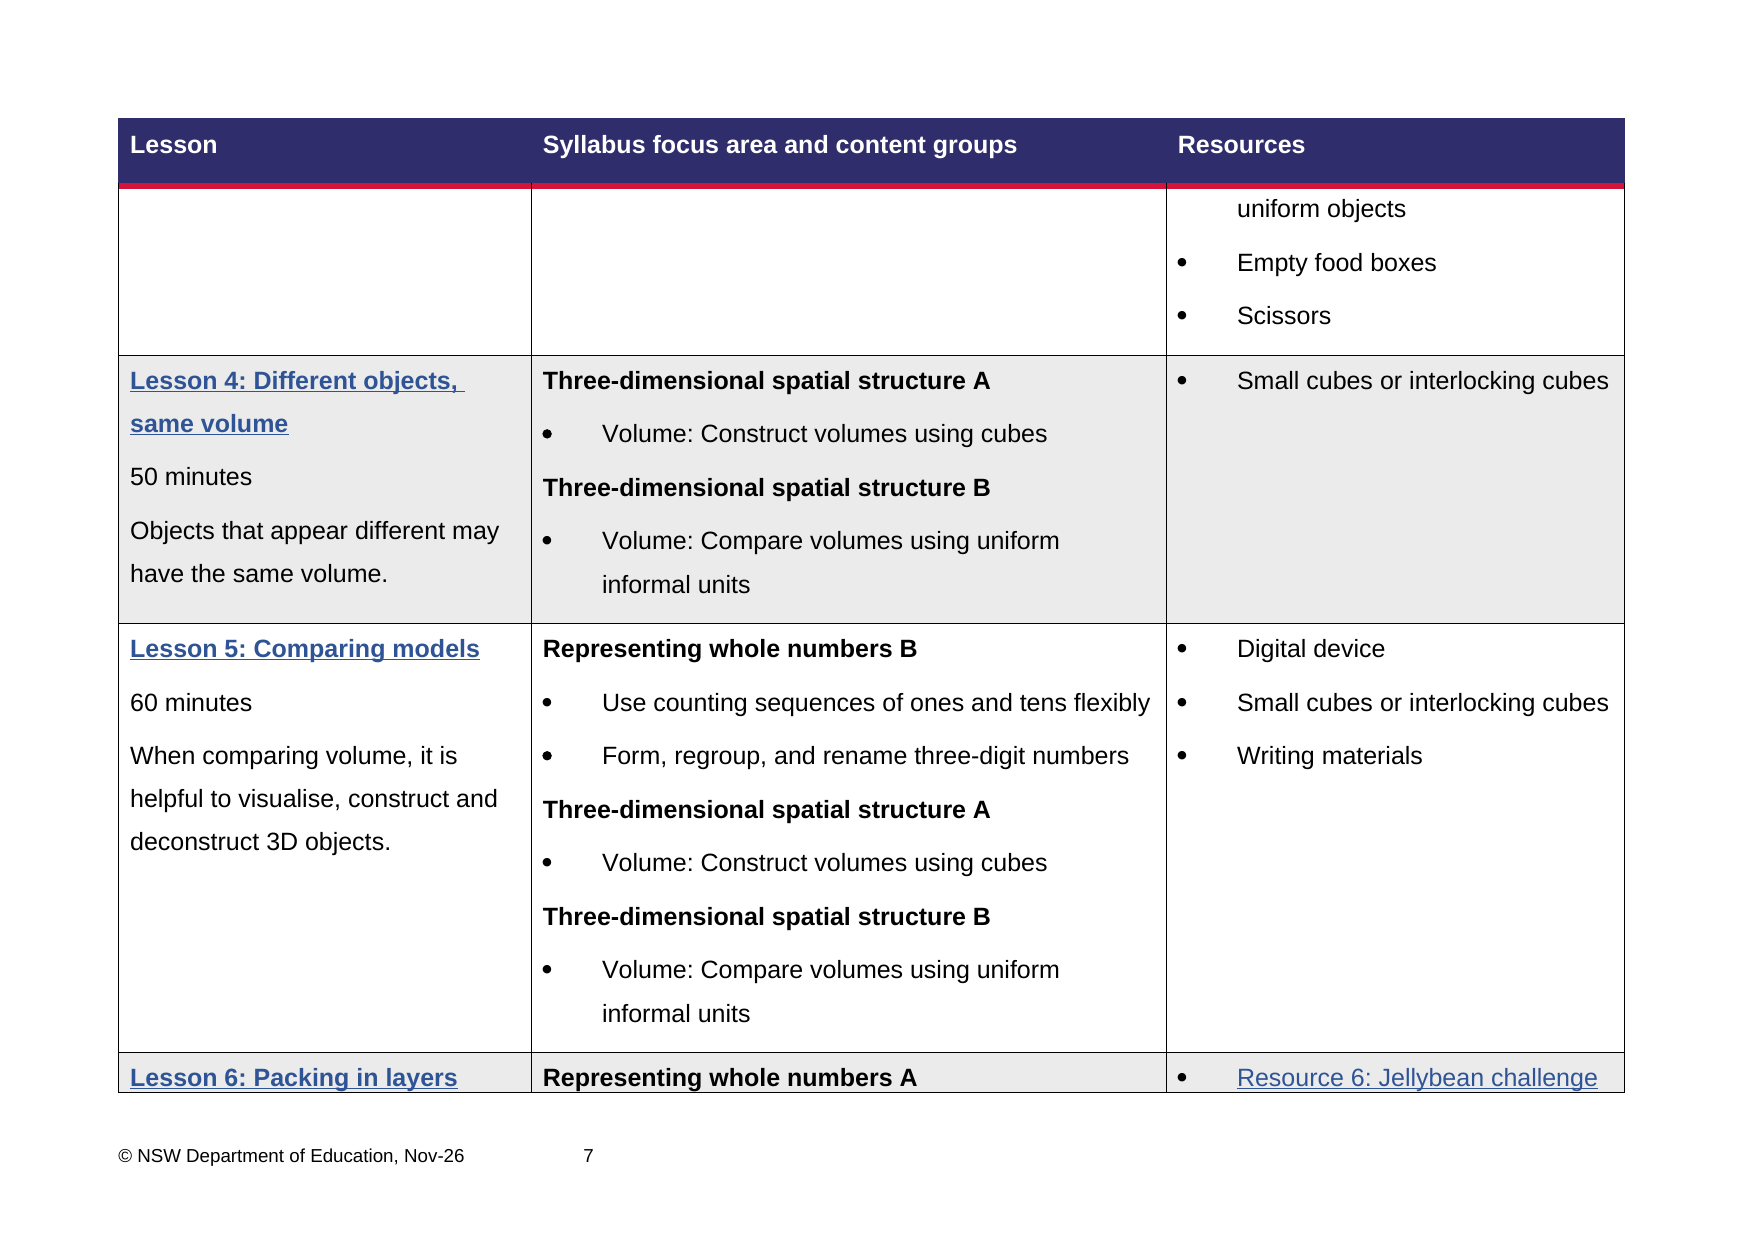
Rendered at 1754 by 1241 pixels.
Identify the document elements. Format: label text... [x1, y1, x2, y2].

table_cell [532, 189, 1166, 355]
table_header Lesson [119, 119, 531, 183]
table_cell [119, 189, 531, 355]
table_cell Lesson 5: Comparing models 60 minutes When comparing volume, it is helpful to visualise, construct and deconstruct 3D objects. [119, 624, 531, 1052]
table_cell Lesson 4: Different objects, same volume 50 minutes Objects that appear different may have the same volume. [119, 356, 531, 623]
table_header Resources [1167, 119, 1624, 183]
table_header Syllabus focus area and content groups [532, 119, 1166, 183]
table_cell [532, 1053, 1166, 1092]
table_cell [1167, 1053, 1624, 1092]
table_cell Three-dimensional spatial structure A Volume: Construct volumes using cubes Three-dimensional spatial structure B Volume: Compare volumes using uniform informal units [532, 356, 1166, 623]
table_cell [119, 1053, 531, 1092]
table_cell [1167, 189, 1624, 355]
table_cell Digital device Small cubes or interlocking cubes Writing materials [1167, 624, 1624, 1052]
table_cell Small cubes or interlocking cubes [1167, 356, 1624, 623]
table_cell Representing whole numbers B Use counting sequences of ones and tens flexibly Form, regroup, and rename three-digit numbers Three-dimensional spatial structure A Volume: Construct volumes using cubes Three-dimensional spatial structure B Volume: Compare volumes using uniform informal units [532, 624, 1166, 1052]
